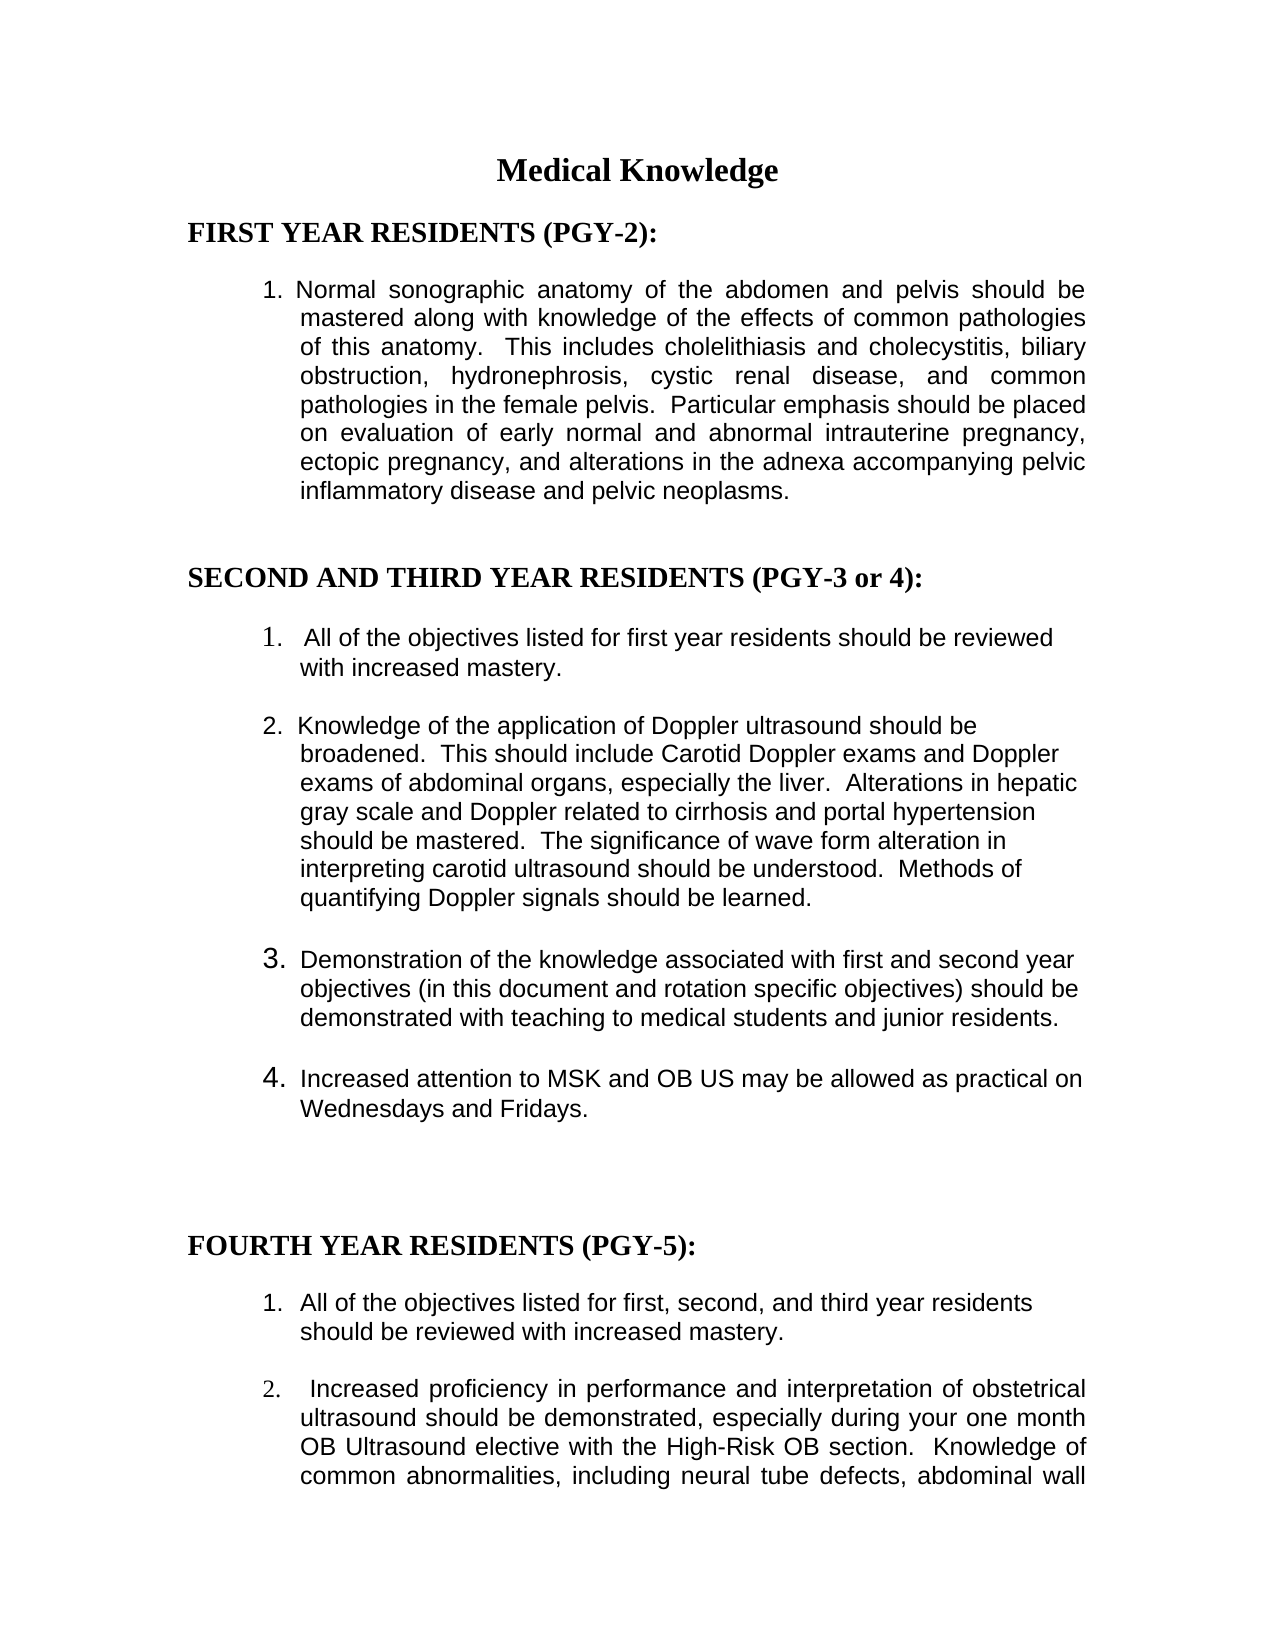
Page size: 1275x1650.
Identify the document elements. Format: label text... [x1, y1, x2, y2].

text 2. Knowledge of the application of Doppler ultrasound should be broadened. This should include Carotid Doppler exams and Doppler exams of abdominal organs, especially the liver. Alterations in hepatic gray scale and Doppler related to cirrhosis and portal hypertension should be mastered. The significance of wave form alteration in interpreting carotid ultrasound should be understood. Methods of quantifying Doppler signals should be learned. [262, 711, 1087, 912]
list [262, 1374, 1087, 1489]
list Demonstration of the knowledge associated with first and second year objectives (in this document and rotation specific objectives) should be demonstrated with teaching to medical students and junior residents. [262, 941, 1087, 1032]
text 1. Normal sonographic anatomy of the abdomen and pelvis should be mastered along with knowledge of the effects of common pathologies of this anatomy. This includes cholelithiasis and cholecystitis, biliary obstruction, hydronephrosis, cystic renal disease, and common pathologies in the female pelvis. Particular emphasis should be placed on evaluation of early normal and abnormal intrauterine pregnancy, ectopic pregnancy, and alterations in the adnexa accompanying pelvic inflammatory disease and pelvic neoplasms. [262, 274, 1087, 504]
text 1. All of the objectives listed for first year residents should be reviewed with increased mastery. [225, 619, 1087, 682]
text Medical Knowledge [187, 150, 1087, 188]
list Increased attention to MSK and OB US may be allowed as practical on Wednesdays and Fridays. [262, 1060, 1087, 1123]
text FIRST YEAR RESIDENTS (PGY-2): [187, 215, 1087, 248]
text SECOND AND THIRD YEAR RESIDENTS (PGY-3 or 4): [187, 560, 1087, 593]
text FOURTH YEAR RESIDENTS (PGY-5): [187, 1228, 1087, 1262]
list All of the objectives listed for first, second, and third year residents should be reviewed with increased mastery. [262, 1288, 1087, 1346]
